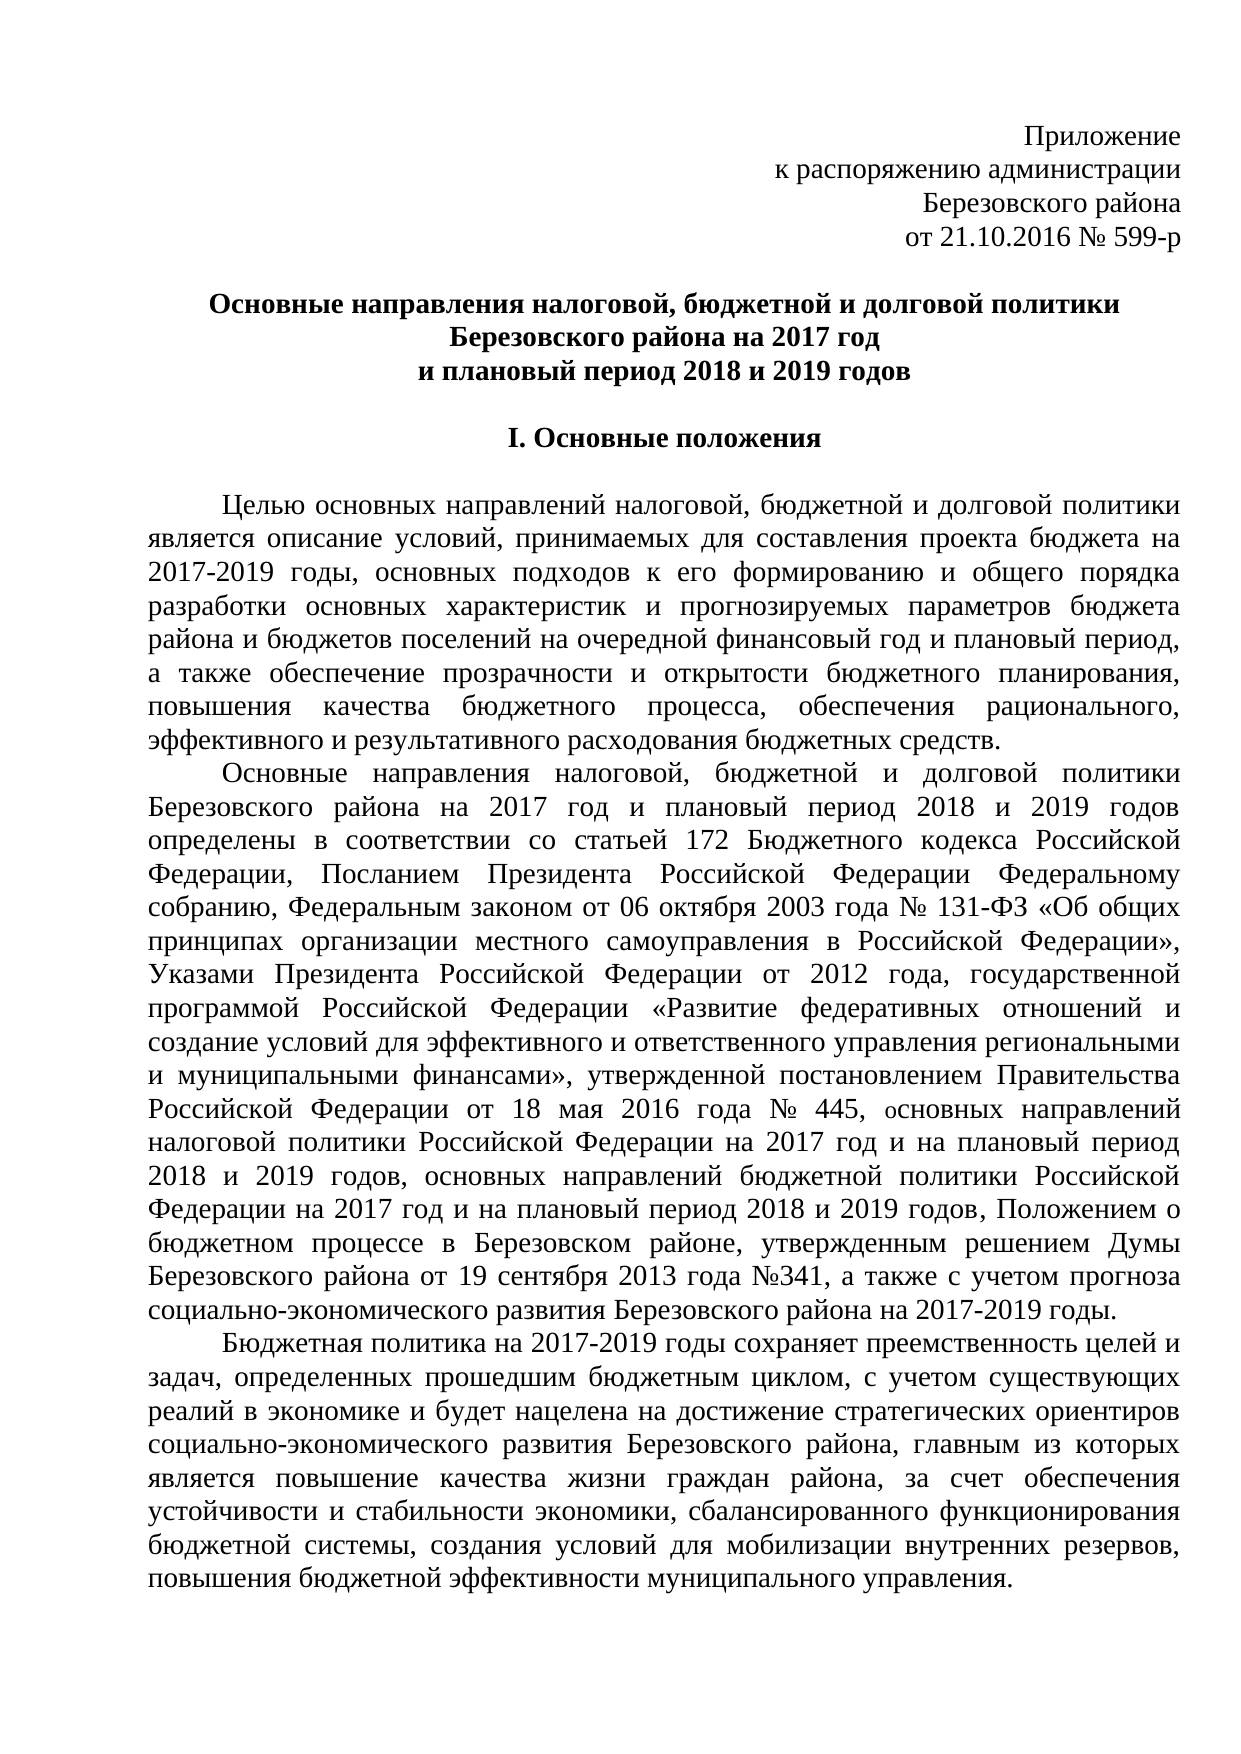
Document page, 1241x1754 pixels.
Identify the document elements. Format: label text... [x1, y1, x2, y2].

text к распоряжению администрации [148, 152, 1181, 185]
text Основные направления налоговой, бюджетной и долговой политики Березовского района на 2017 год и плановый период 2018 и 2019 годов определены в соответствии со статьей 172 Бюджетного кодекса Российской Федерации, Посланием Президента Российской Федерации Федеральному собранию, Федеральным законом от 06 октября 2003 года № 131-ФЗ «Об общих принципах организации местного самоуправления в Российской Федерации», Указами Президента Российской Федерации от 2012 года, государственной программой Российской Федерации «Развитие федеративных отношений и создание условий для эффективного и ответственного управления региональными и муниципальными финансами», утвержденной постановлением Правительства Российской Федерации от 18 мая 2016 года № 445, основных направлений налоговой политики Российской Федерации на 2017 год и на плановый период 2018 и 2019 годов, основных направлений бюджетной политики Российской Федерации на 2017 год и на плановый период 2018 и 2019 годов, Положением о бюджетном процессе в Березовском районе, утвержденным решением Думы Березовского района от 19 сентября 2013 года №341, а также с учетом прогноза социально-экономического развития Березовского района на 2017-2019 годы. [148, 755, 1181, 1326]
text I. Основные положения [148, 420, 1181, 453]
text Приложение [148, 118, 1181, 152]
text и плановый период 2018 и 2019 годов [148, 353, 1181, 386]
text Бюджетная политика на 2017-2019 годы сохраняет преемственность целей и задач, определенных прошедшим бюджетным циклом, с учетом существующих реалий в экономике и будет нацелена на достижение стратегических ориентиров социально-экономического развития Березовского района, главным из которых является повышение качества жизни граждан района, за счет обеспечения устойчивости и стабильности экономики, сбалансированного функционирования бюджетной системы, создания условий для мобилизации внутренних резервов, повышения бюджетной эффективности муниципального управления. [148, 1326, 1181, 1594]
text от 21.10.2016 № 599-р [148, 219, 1181, 252]
text Основные направления налоговой, бюджетной и долговой политики Березовского района на 2017 год [148, 286, 1181, 353]
text Целью основных направлений налоговой, бюджетной и долговой политики является описание условий, принимаемых для составления проекта бюджета на 2017-2019 годы, основных подходов к его формированию и общего порядка разработки основных характеристик и прогнозируемых параметров бюджета района и бюджетов поселений на очередной финансовый год и плановый период, а также обеспечение прозрачности и открытости бюджетного планирования, повышения качества бюджетного процесса, обеспечения рационального, эффективного и результативного расходования бюджетных средств. [148, 487, 1181, 755]
text Березовского района [148, 185, 1181, 219]
